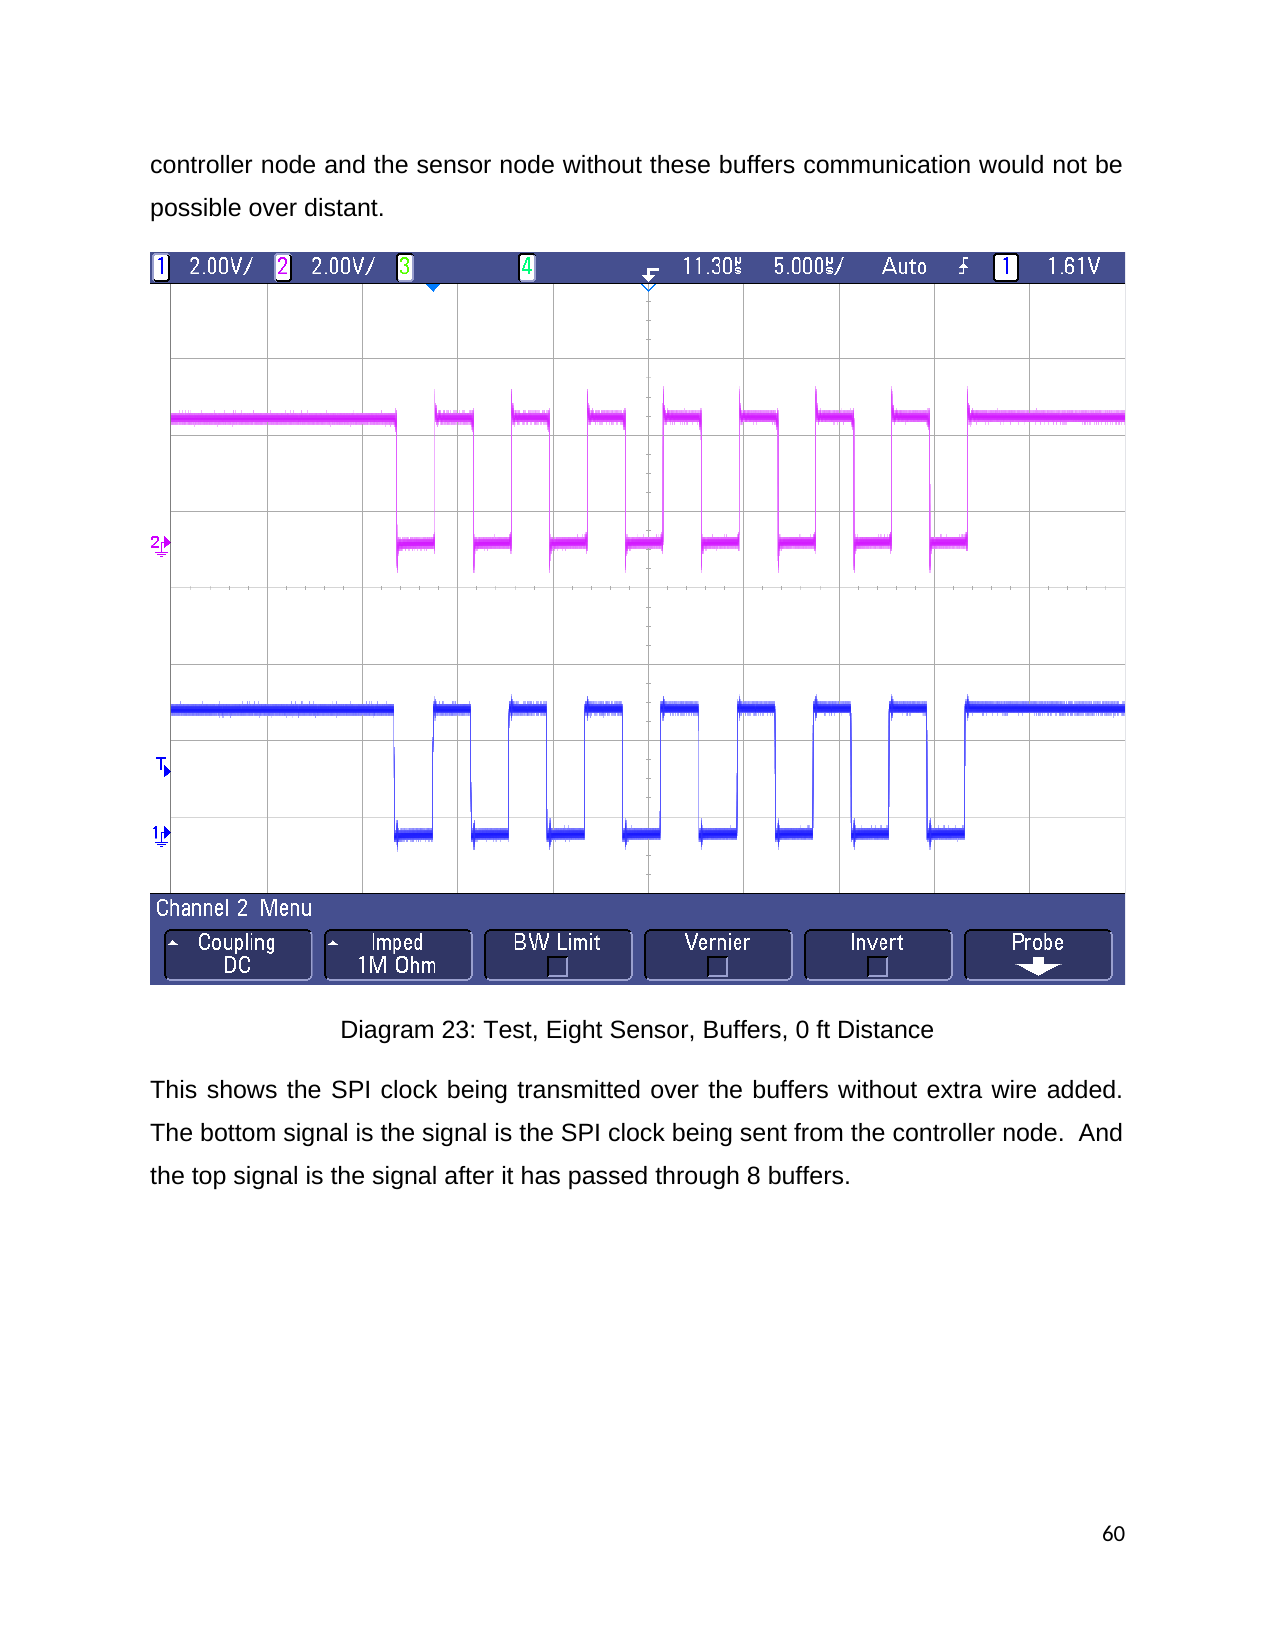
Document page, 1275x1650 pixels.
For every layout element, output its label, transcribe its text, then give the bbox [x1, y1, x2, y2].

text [150, 150, 1125, 222]
text Diagram 23: Test, Eight Sensor, Buffers, 0 ft Distance [150, 1015, 1125, 1043]
picture [150, 252, 1125, 985]
text This shows the SPI clock being transmitted over the buffers without extra wire added. The bottom signal is the signal is the SPI clock being sent from the controller node. And the top signal is the signal after it has passed through 8 buffers. [150, 1074, 1125, 1189]
